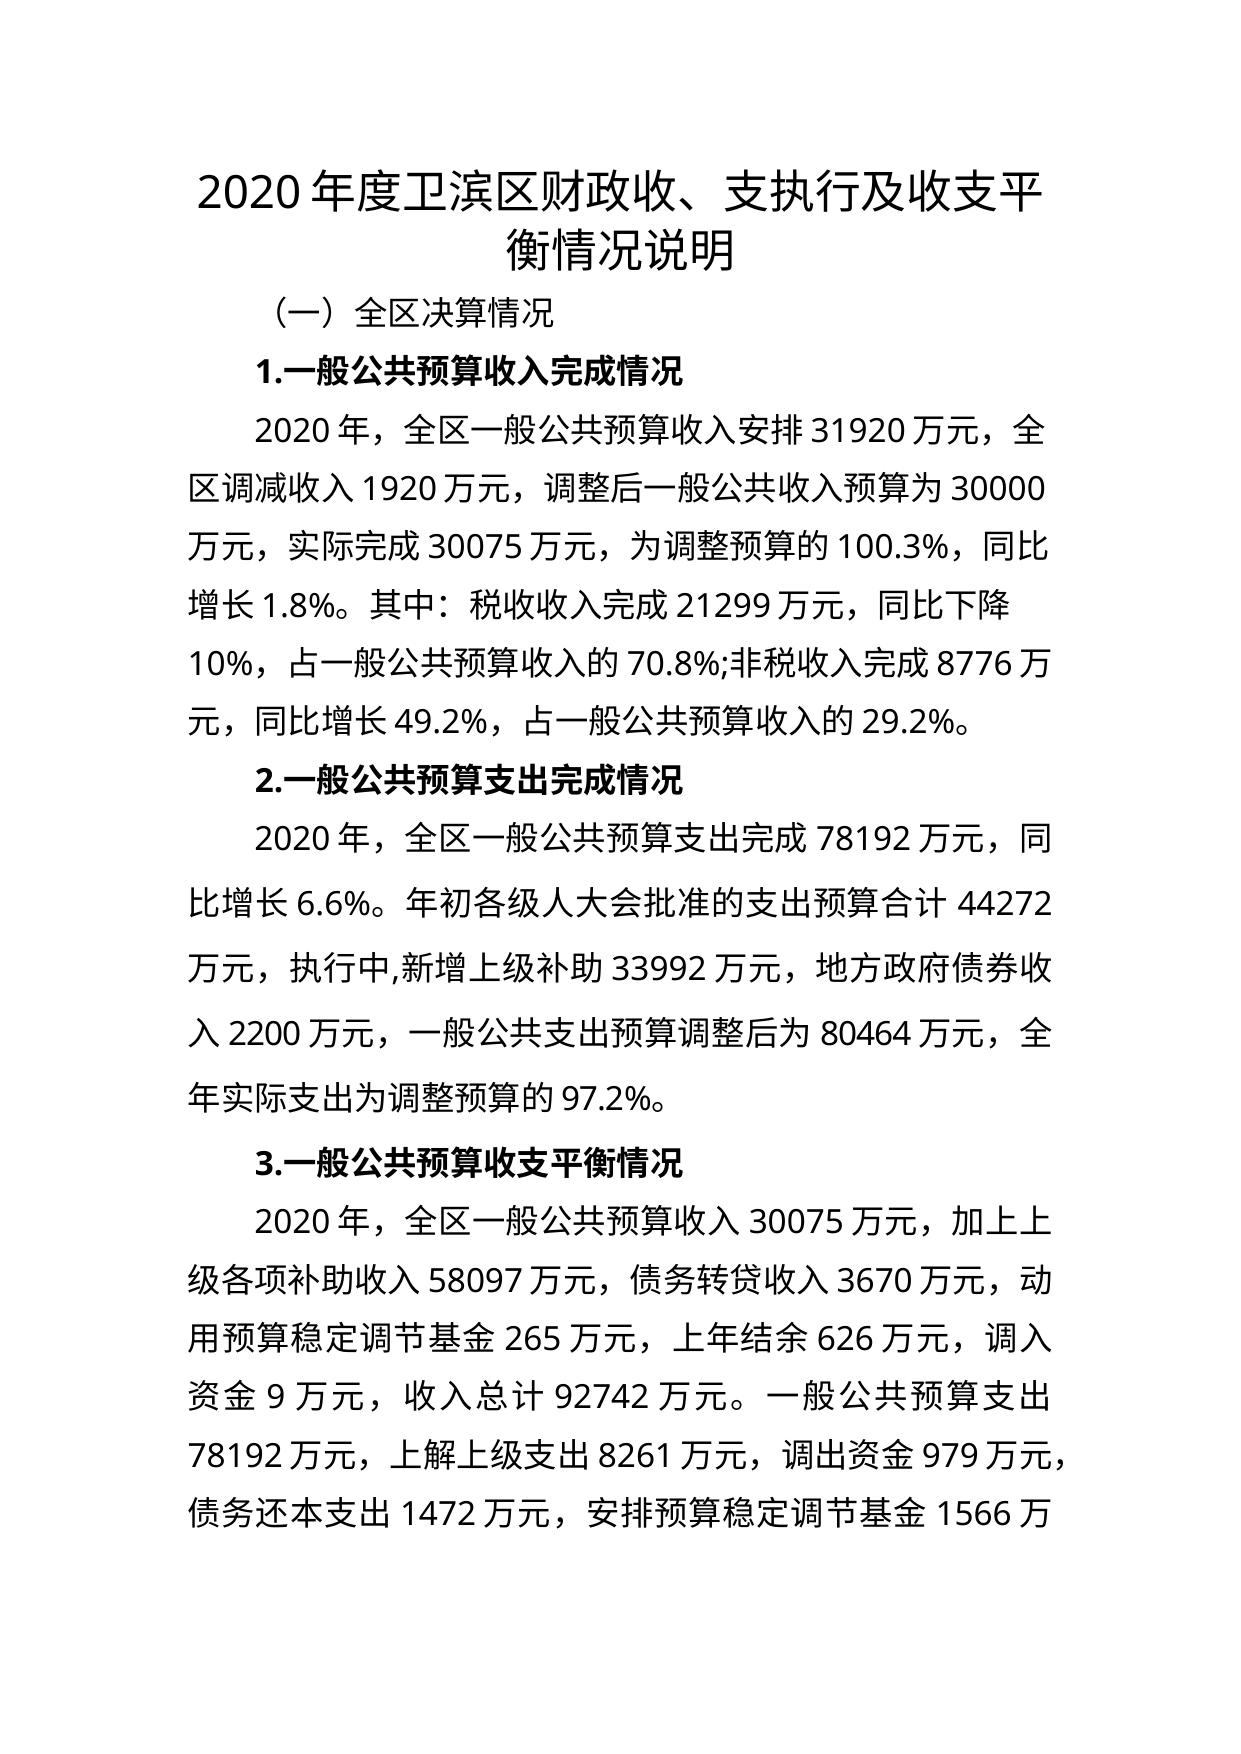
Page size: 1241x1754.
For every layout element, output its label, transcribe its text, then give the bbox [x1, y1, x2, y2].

text 2020年，全区一般公共预算收入安排31920万元，全区调减收入1920万元，调整后一般公共收入预算为30000万元，实际完成30075万元，为调整预算的100.3%，同比增长1.8%。其中：税收收入完成21299万元，同比下降10%，占一般公共预算收入的70.8%;非税收入完成8776万元，同比增长49.2%，占一般公共预算收入的29.2%。 [187, 395, 1053, 745]
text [187, 1187, 1053, 1537]
text 2020年，全区一般公共预算支出完成78192万元，同比增长6.6%。年初各级人大会批准的支出预算合计44272万元，执行中,新增上级补助33992万元，地方政府债券收入2200万元，一般公共支出预算调整后为80464万元，全年实际支出为调整预算的97.2%。 [187, 804, 1053, 1129]
text 2020年度卫滨区财政收、支执行及收支平衡情况说明 [187, 162, 1053, 279]
text 3.一般公共预算收支平衡情况 [187, 1129, 1053, 1187]
text 1.一般公共预算收入完成情况 [187, 337, 1053, 395]
text （一）全区决算情况 [187, 279, 1053, 337]
text 2.一般公共预算支出完成情况 [187, 745, 1053, 804]
